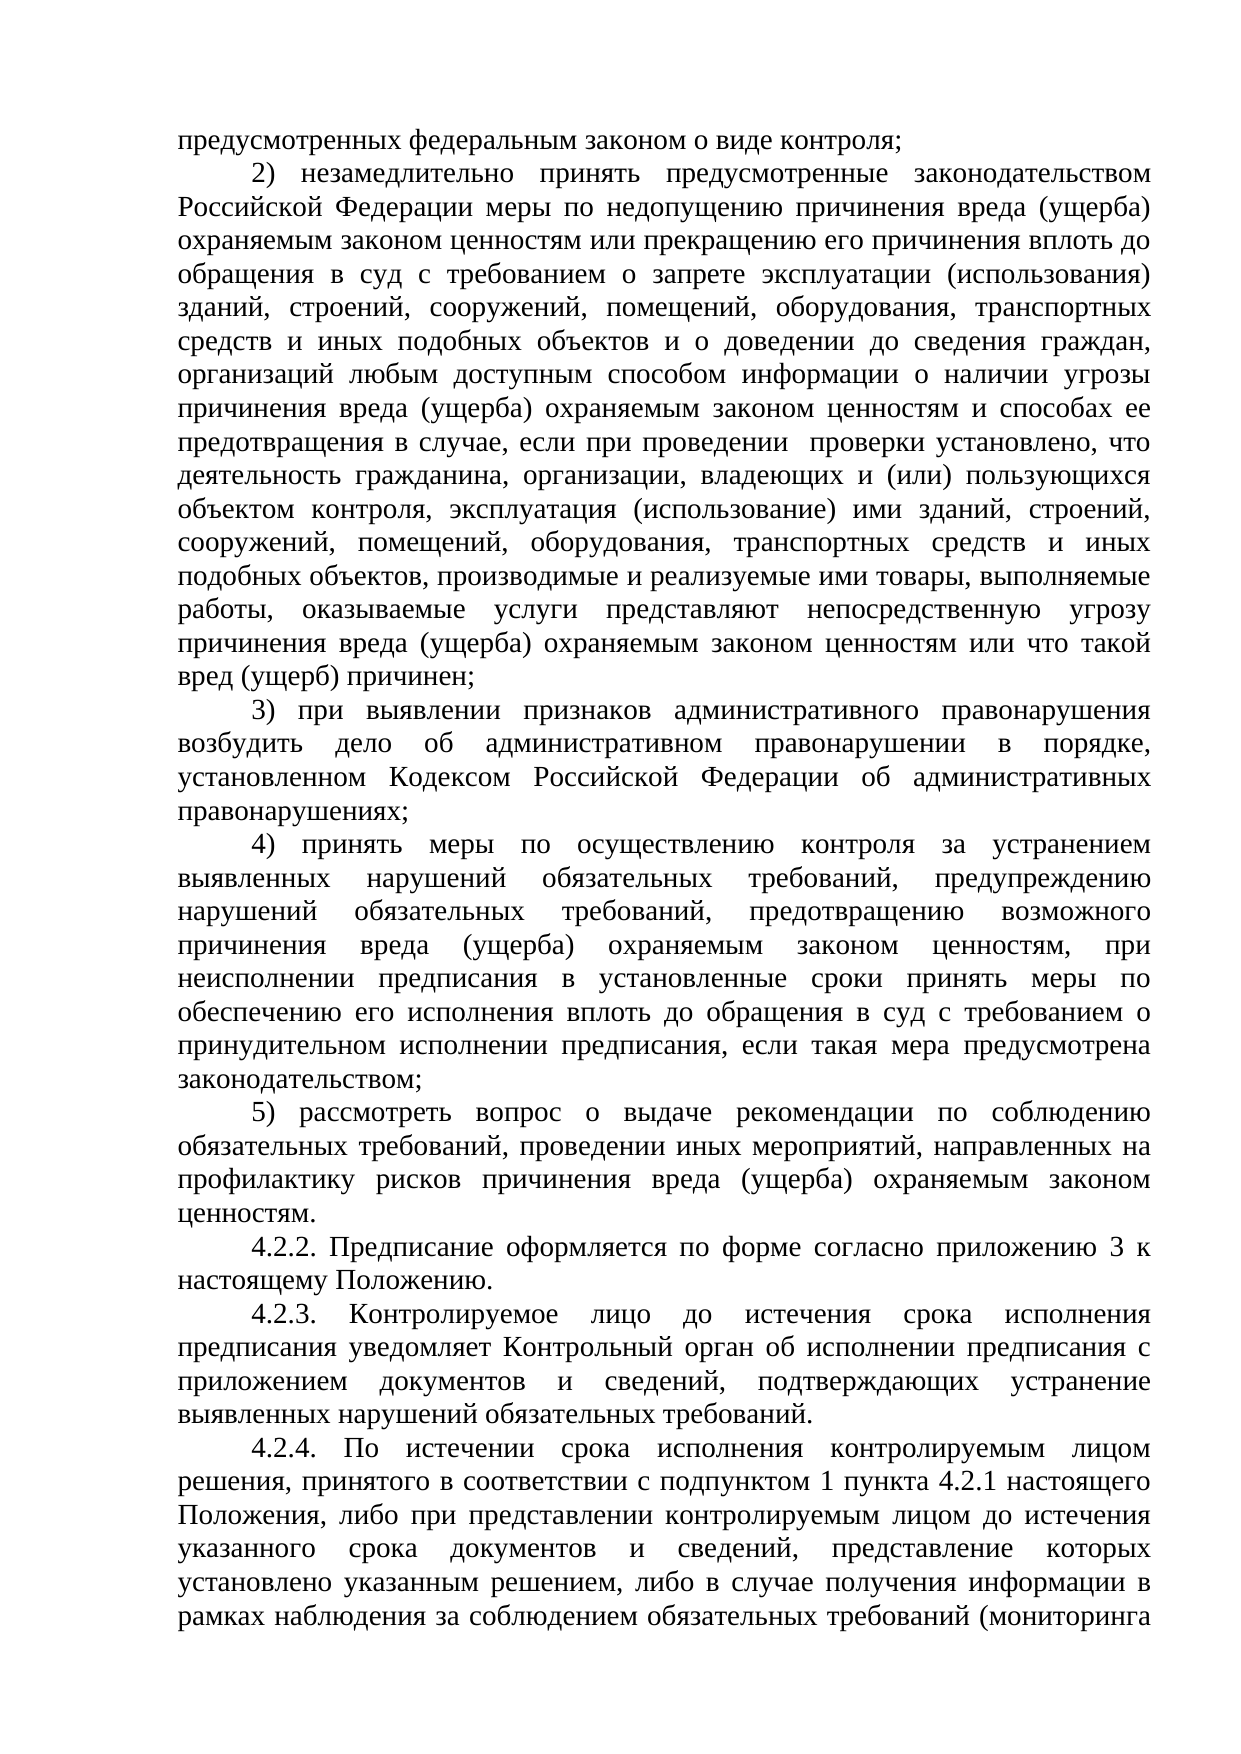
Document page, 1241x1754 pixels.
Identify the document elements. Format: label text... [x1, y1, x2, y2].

text 4.2.2. Предписание оформляется по форме согласно приложению 3 к настоящему Положению. [177, 1229, 1152, 1296]
text 5) рассмотреть вопрос о выдаче рекомендации по соблюдению обязательных требований, проведении иных мероприятий, направленных на профилактику рисков причинения вреда (ущерба) охраняемым законом ценностям. [177, 1094, 1152, 1229]
text 4) принять меры по осуществлению контроля за устранением выявленных нарушений обязательных требований, предупреждению нарушений обязательных требований, предотвращению возможного причинения вреда (ущерба) охраняемым законом ценностям, при неисполнении предписания в установленные сроки принять меры по обеспечению его исполнения вплоть до обращения в суд с требованием о принудительном исполнении предписания, если такая мера предусмотрена законодательством; [177, 826, 1152, 1094]
list 4.2.3. Контролируемое лицо до истечения срока исполнения предписания уведомляет Контрольный орган об исполнении предписания с приложением документов и сведений, подтверждающих устранение выявленных нарушений обязательных требований. [177, 1296, 1152, 1430]
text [177, 1430, 1152, 1631]
text 3) при выявлении признаков административного правонарушения возбудить дело об административном правонарушении в порядке, установленном Кодексом Российской Федерации об административных правонарушениях; [177, 692, 1152, 826]
text 2) незамедлительно принять предусмотренные законодательством Российской Федерации меры по недопущению причинения вреда (ущерба) охраняемым законом ценностям или прекращению его причинения вплоть до обращения в суд с требованием о запрете эксплуатации (использования) зданий, строений, сооружений, помещений, оборудования, транспортных средств и иных подобных объектов и о доведении до сведения граждан, организаций любым доступным способом информации о наличии угрозы причинения вреда (ущерба) охраняемым законом ценностям и способах ее предотвращения в случае, если при проведении проверки установлено, что деятельность гражданина, организации, владеющих и (или) пользующихся объектом контроля, эксплуатация (использование) ими зданий, строений, сооружений, помещений, оборудования, транспортных средств и иных подобных объектов, производимые и реализуемые ими товары, выполняемые работы, оказываемые услуги представляют непосредственную угрозу причинения вреда (ущерба) охраняемым законом ценностям или что такой вред (ущерб) причинен; [177, 155, 1152, 692]
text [177, 122, 1152, 155]
